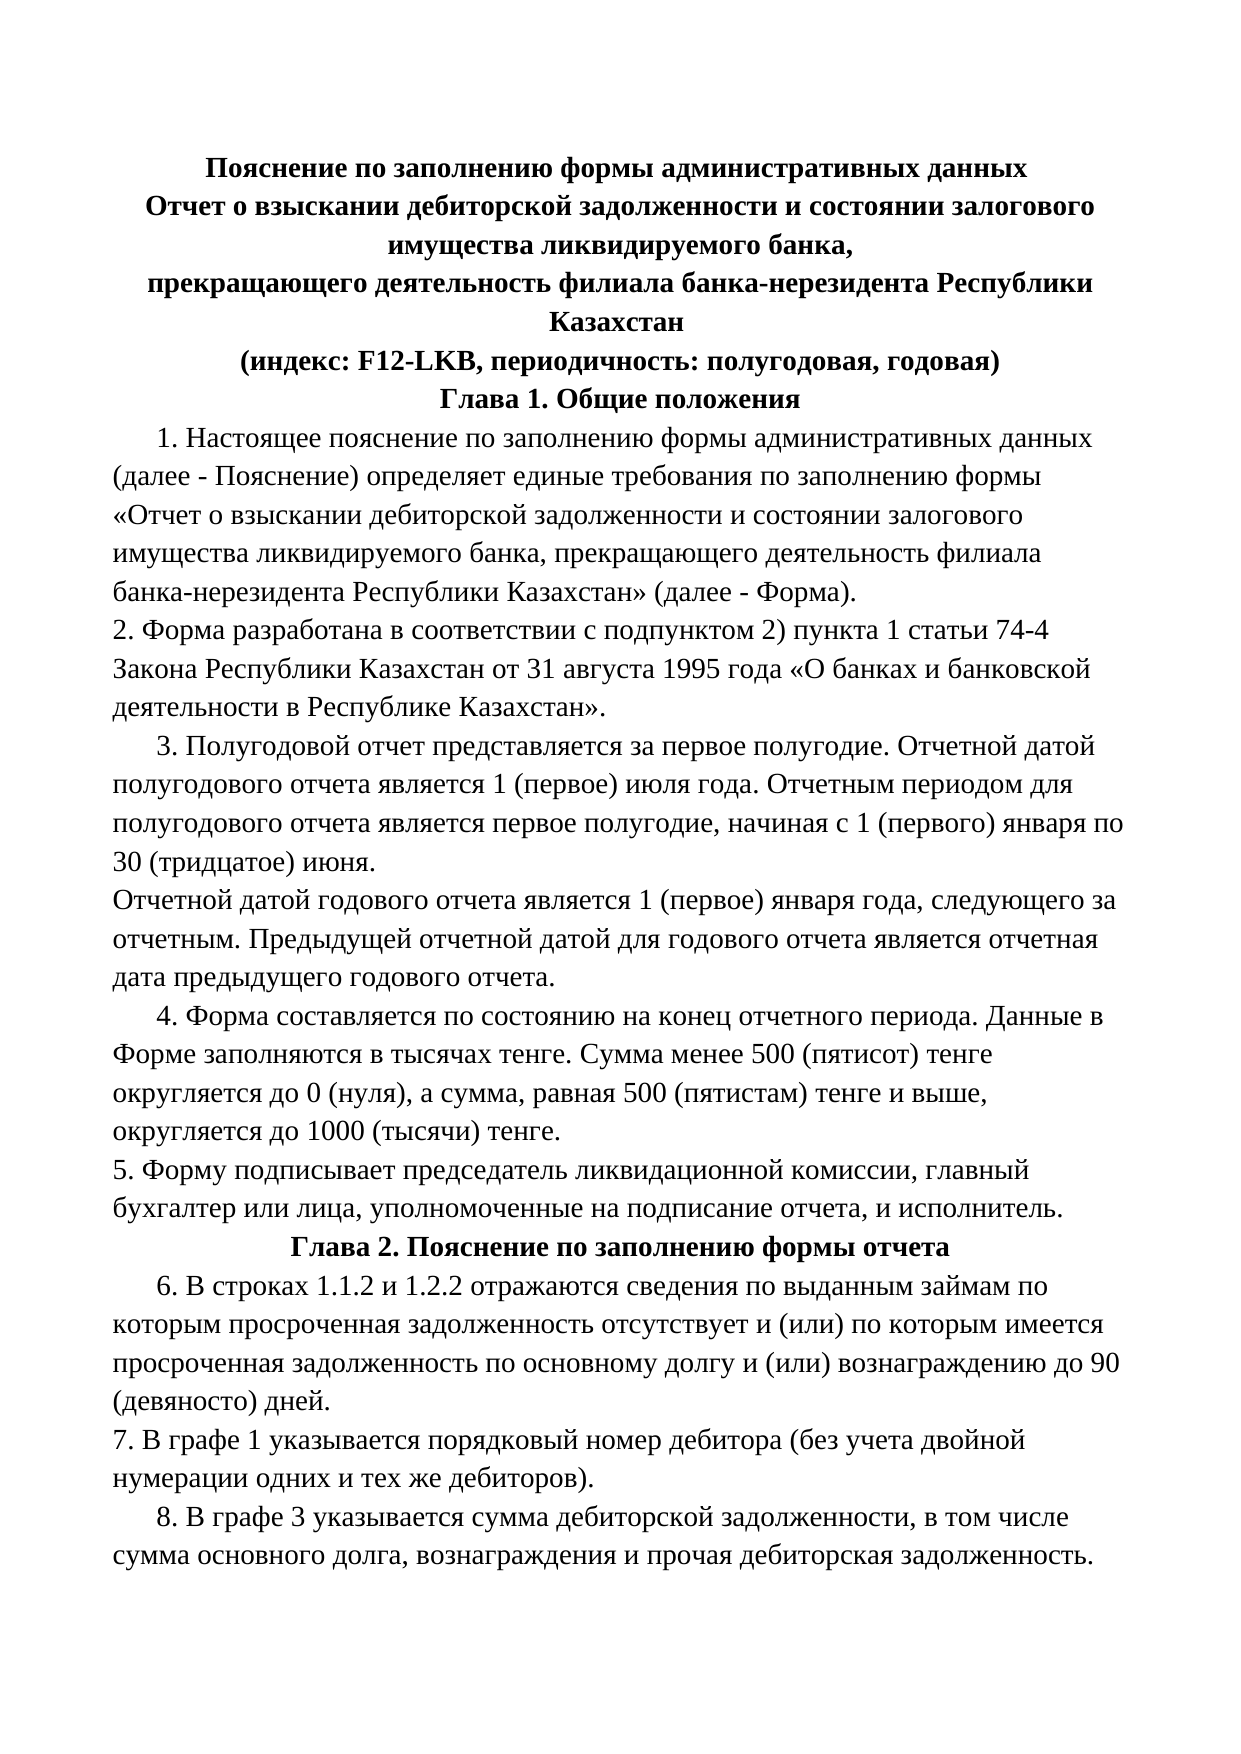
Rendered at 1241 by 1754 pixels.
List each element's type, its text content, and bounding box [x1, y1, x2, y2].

text Глава 2. Пояснение по заполнению формы отчета [112, 1229, 1128, 1263]
text 6. В строках 1.1.2 и 1.2.2 отражаются сведения по выданным займам по которым просроченная задолженность отсутствует и (или) по которым имеется просроченная задолженность по основному долгу и (или) вознаграждению до 90 (девяносто) дней. [112, 1268, 1128, 1417]
text 4. Форма составляется по состоянию на конец отчетного периода. Данные в Форме заполняются в тысячах тенге. Сумма менее 500 (пятисот) тенге округляется до 0 (нуля), а сумма, равная 500 (пятистам) тенге и выше, округляется до 1000 (тысячи) тенге. [112, 998, 1128, 1147]
text 5. Форму подписывает председатель ликвидационной комиссии, главный бухгалтер или лица, уполномоченные на подписание отчета, и исполнитель. [112, 1152, 1128, 1224]
text 3. Полугодовой отчет представляется за первое полугодие. Отчетной датой полугодового отчета является 1 (первое) июля года. Отчетным периодом для полугодового отчета является первое полугодие, начиная с 1 (первого) января по 30 (тридцатое) июня. [112, 728, 1128, 877]
text 2. Форма разработана в соответствии с подпунктом 2) пункта 1 статьи 74-4 Закона Республики Казахстан от 31 августа 1995 года «О банках и банковской деятельности в Республике Казахстан». [112, 612, 1128, 723]
text Отчетной датой годового отчета является 1 (первое) января года, следующего за отчетным. Предыдущей отчетной датой для годового отчета является отчетная дата предыдущего годового отчета. [112, 882, 1128, 993]
text 7. В графе 1 указывается порядковый номер дебитора (без учета двойной нумерации одних и тех же дебиторов). [112, 1422, 1128, 1494]
text Глава 1. Общие положения [112, 381, 1128, 415]
text Пояснение по заполнению формы административных данных Отчет о взыскании дебиторской задолженности и состоянии залогового имущества ликвидируемого банка, прекращающего деятельность филиала банка-нерезидента Республики Казахстан (индекс: F12-LKB, периодичность: полугодовая, годовая) [112, 150, 1128, 376]
text 8. В графе 3 указывается сумма дебиторской задолженности, в том числе сумма основного долга, вознаграждения и прочая дебиторская задолженность. [112, 1499, 1128, 1571]
text 1. Настоящее пояснение по заполнению формы административных данных (далее - Пояснение) определяет единые требования по заполнению формы «Отчет о взыскании дебиторской задолженности и состоянии залогового имущества ликвидируемого банка, прекращающего деятельность филиала банка-нерезидента Республики Казахстан» (далее - Форма). [112, 420, 1128, 607]
